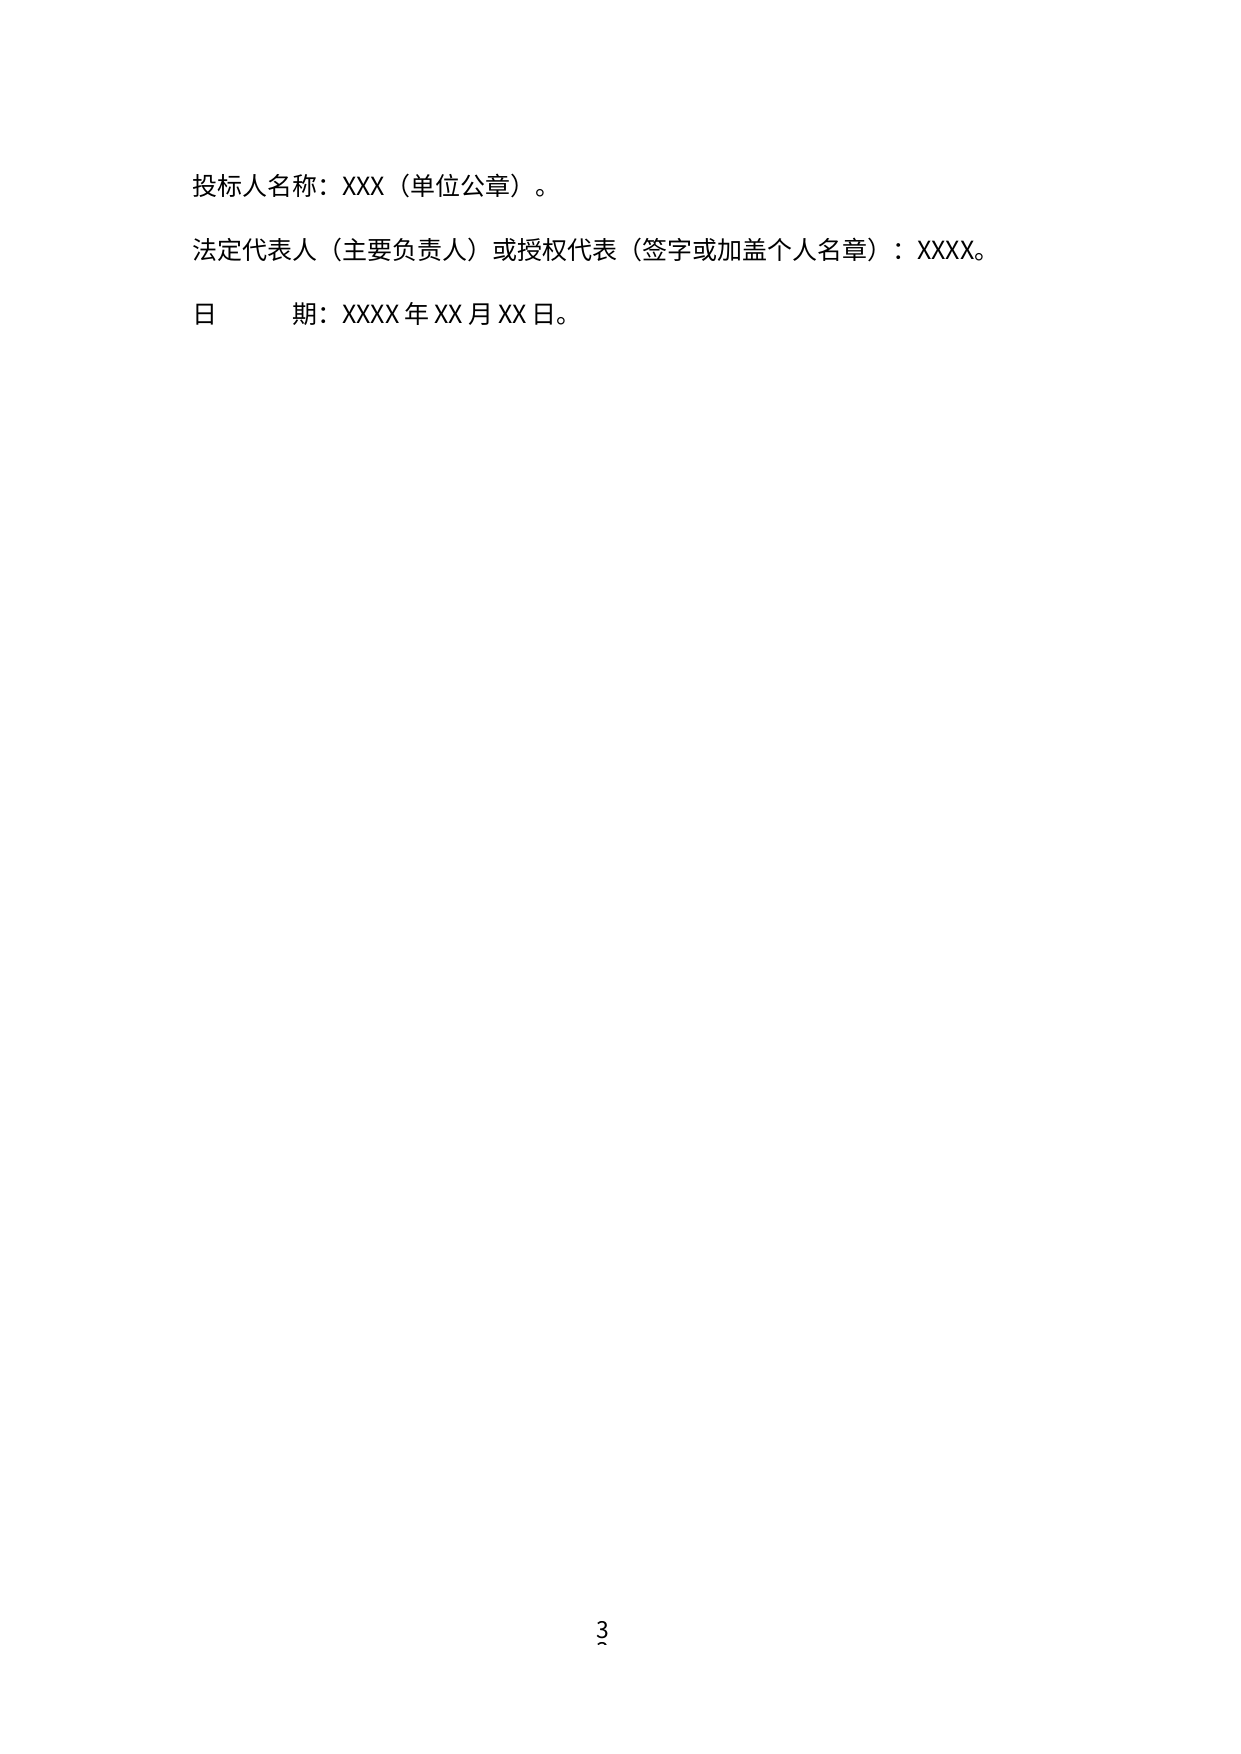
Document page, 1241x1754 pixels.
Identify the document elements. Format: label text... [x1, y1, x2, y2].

text 法定代表人（主要负责人）或授权代表（签字或加盖个人名章）：XXXX。日 期：XXXX年XX月XX日。 [192, 231, 992, 331]
text 投标人名称：XXX（单位公章）。 [192, 167, 1128, 203]
